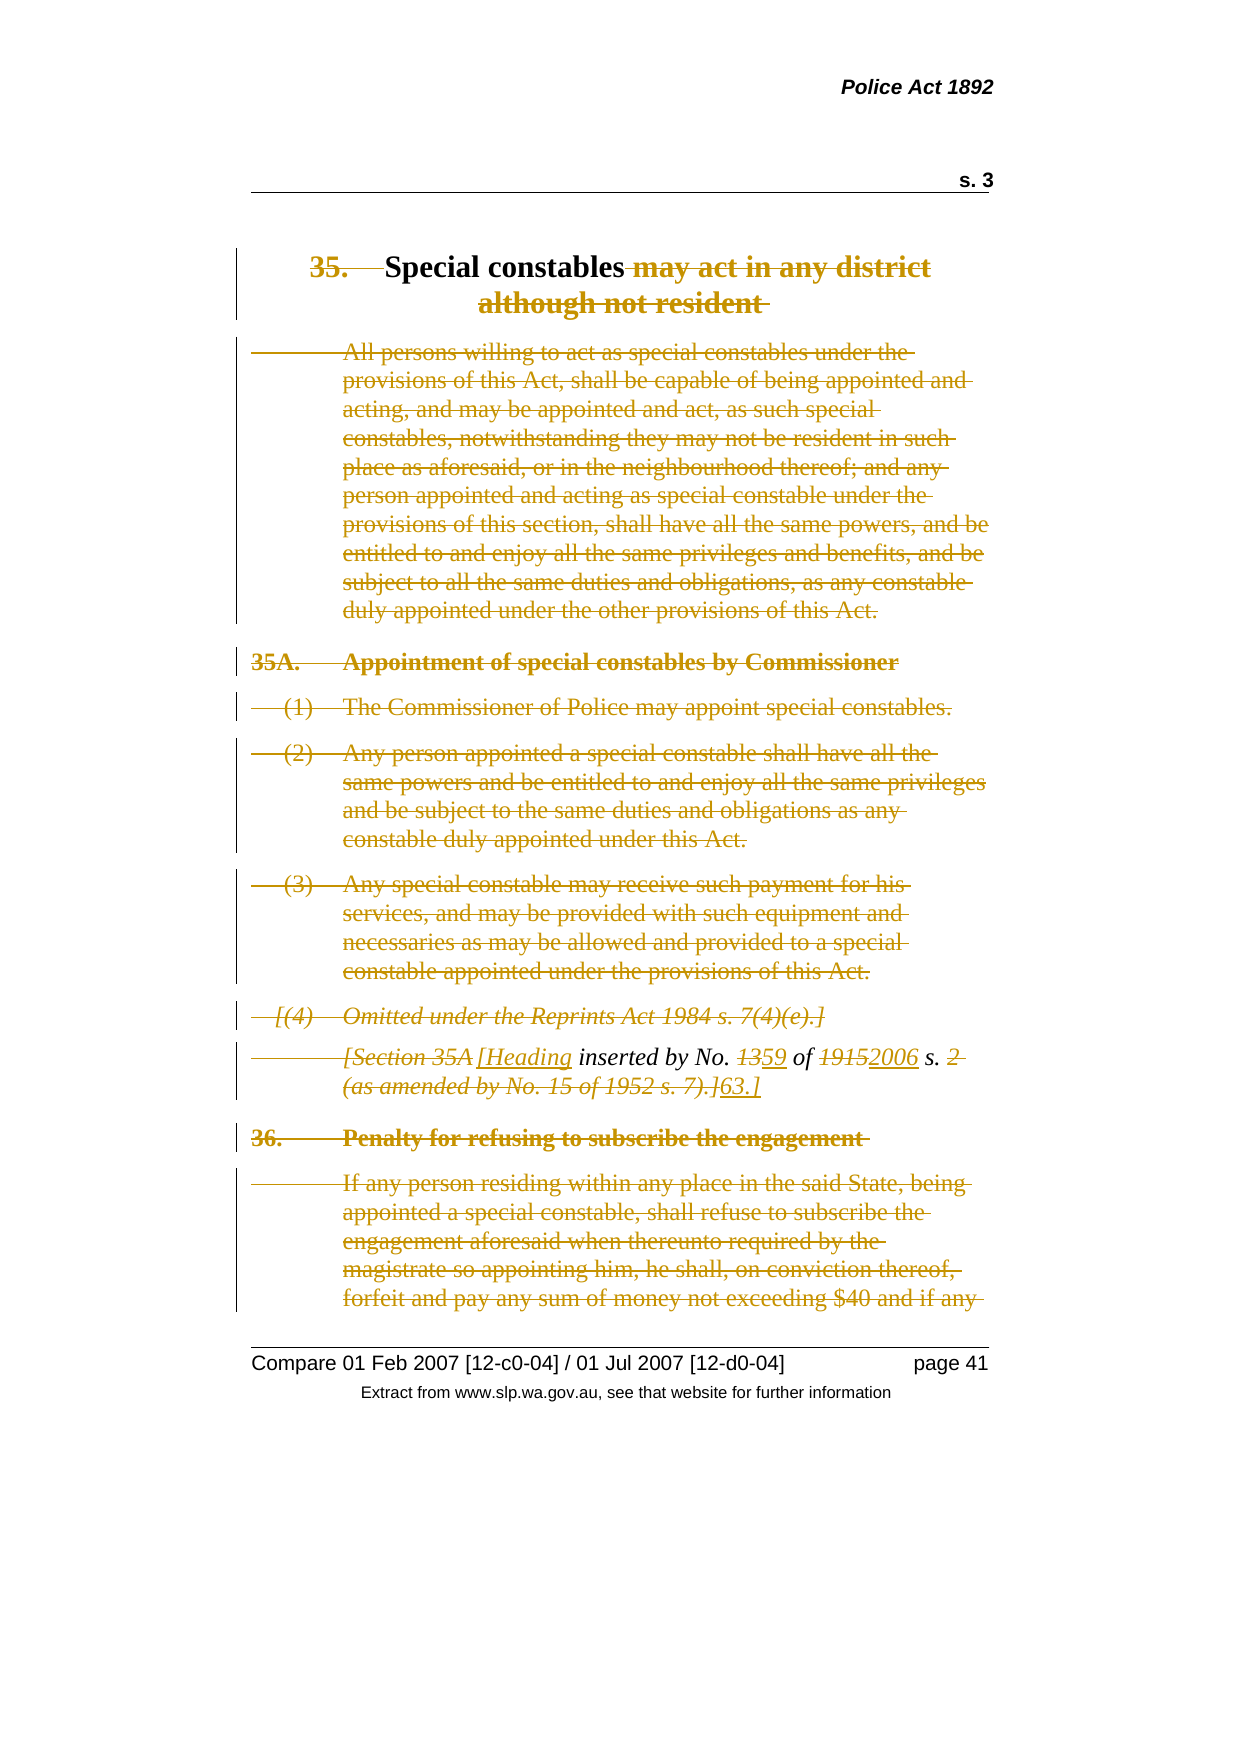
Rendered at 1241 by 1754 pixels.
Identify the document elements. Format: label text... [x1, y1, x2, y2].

subtitle inserted by No. of s. [251, 1042, 989, 1100]
subtitle Special constables [251, 248, 989, 320]
